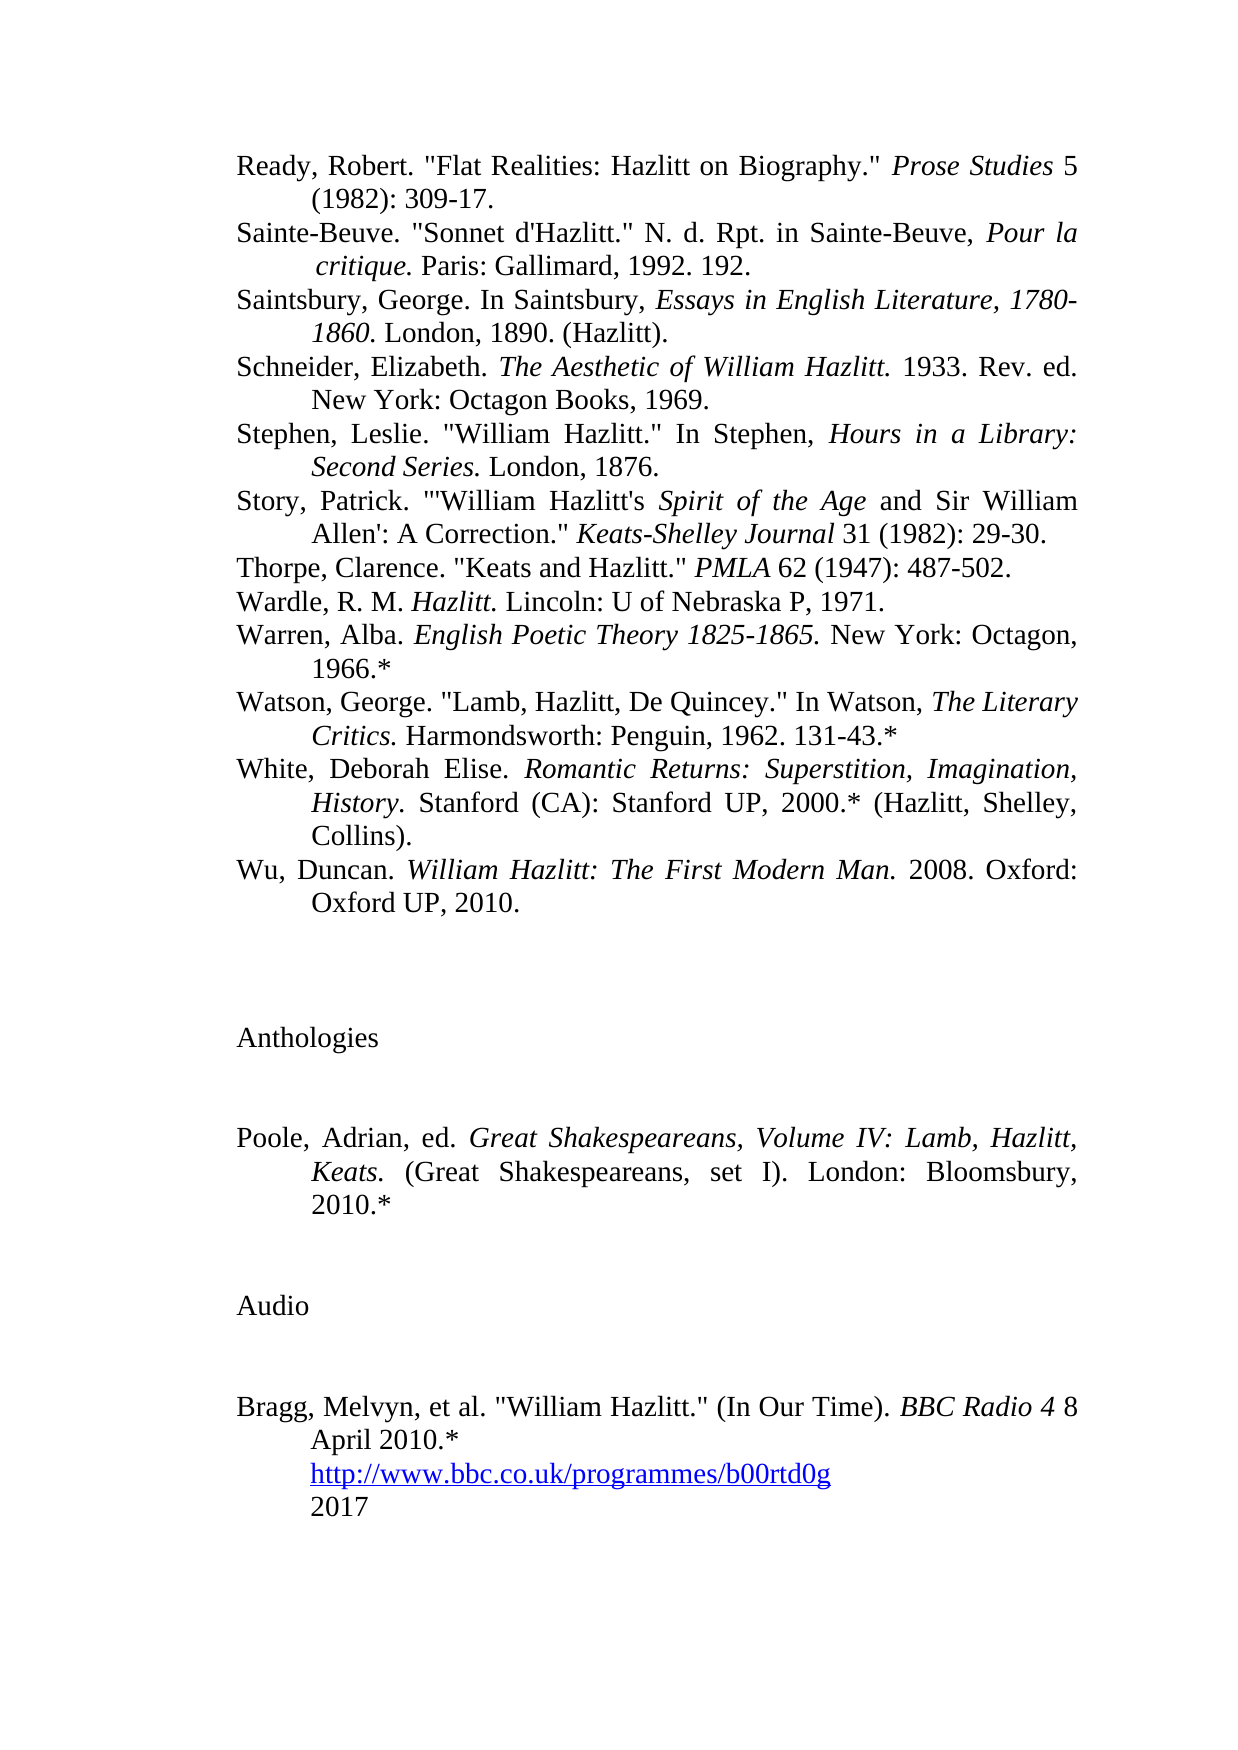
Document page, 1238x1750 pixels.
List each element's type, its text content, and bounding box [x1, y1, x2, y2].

text Ready, Robert. "Flat Realities: Hazlitt on Biography." Prose Studies 5 (1982): 309-17. [236, 148, 1078, 215]
text Poole, Adrian, ed. Great Shakespeareans, Volume IV: Lamb, Hazlitt, Keats. (Great Shakespeareans, set I). London: Bloomsbury, 2010.* [236, 1120, 1078, 1221]
text Wu, Duncan. William Hazlitt: The First Modern Man. 2008. Oxford: Oxford UP, 2010. [236, 852, 1078, 919]
text Thorpe, Clarence. "Keats and Hazlitt." PMLA 62 (1947): 487-502. [236, 550, 1078, 584]
text Schneider, Elizabeth. The Aesthetic of William Hazlitt. 1933. Rev. ed. New York: Octagon Books, 1969. [236, 349, 1078, 416]
text Anthologies [236, 1020, 1078, 1053]
text http://www.bbc.co.uk/programmes/b00rtd0g [236, 1456, 1078, 1489]
text Saintsbury, George. In Saintsbury, Essays in English Literature, 1780-1860. London, 1890. (Hazlitt). [236, 282, 1078, 349]
text Bragg, Melvyn, et al. "William Hazlitt." (In Our Time). BBC Radio 4 8 April 2010.* [236, 1389, 1078, 1456]
text Sainte-Beuve. "Sonnet d'Hazlitt." N. d. Rpt. in Sainte-Beuve, Pour la critique. Paris: Gallimard, 1992. 192. [236, 215, 1078, 282]
text Stephen, Leslie. "William Hazlitt." In Stephen, Hours in a Library: Second Series. London, 1876. [236, 416, 1078, 483]
text Audio [236, 1288, 1078, 1322]
text Story, Patrick. "'William Hazlitt's Spirit of the Age and Sir William Allen': A Correction." Keats-Shelley Journal 31 (1982): 29-30. [236, 483, 1078, 550]
text Wardle, R. M. Hazlitt. Lincoln: U of Nebraska P, 1971. [236, 584, 1078, 617]
text 2017 [236, 1489, 1078, 1523]
text Watson, George. "Lamb, Hazlitt, De Quincey." In Watson, The Literary Critics. Harmondsworth: Penguin, 1962. 131-43.* [236, 684, 1078, 751]
text Warren, Alba. English Poetic Theory 1825-1865. New York: Octagon, 1966.* [236, 617, 1078, 684]
text White, Deborah Elise. Romantic Returns: Superstition, Imagination, History. Stanford (CA): Stanford UP, 2000.* (Hazlitt, Shelley, Collins). [236, 751, 1078, 852]
